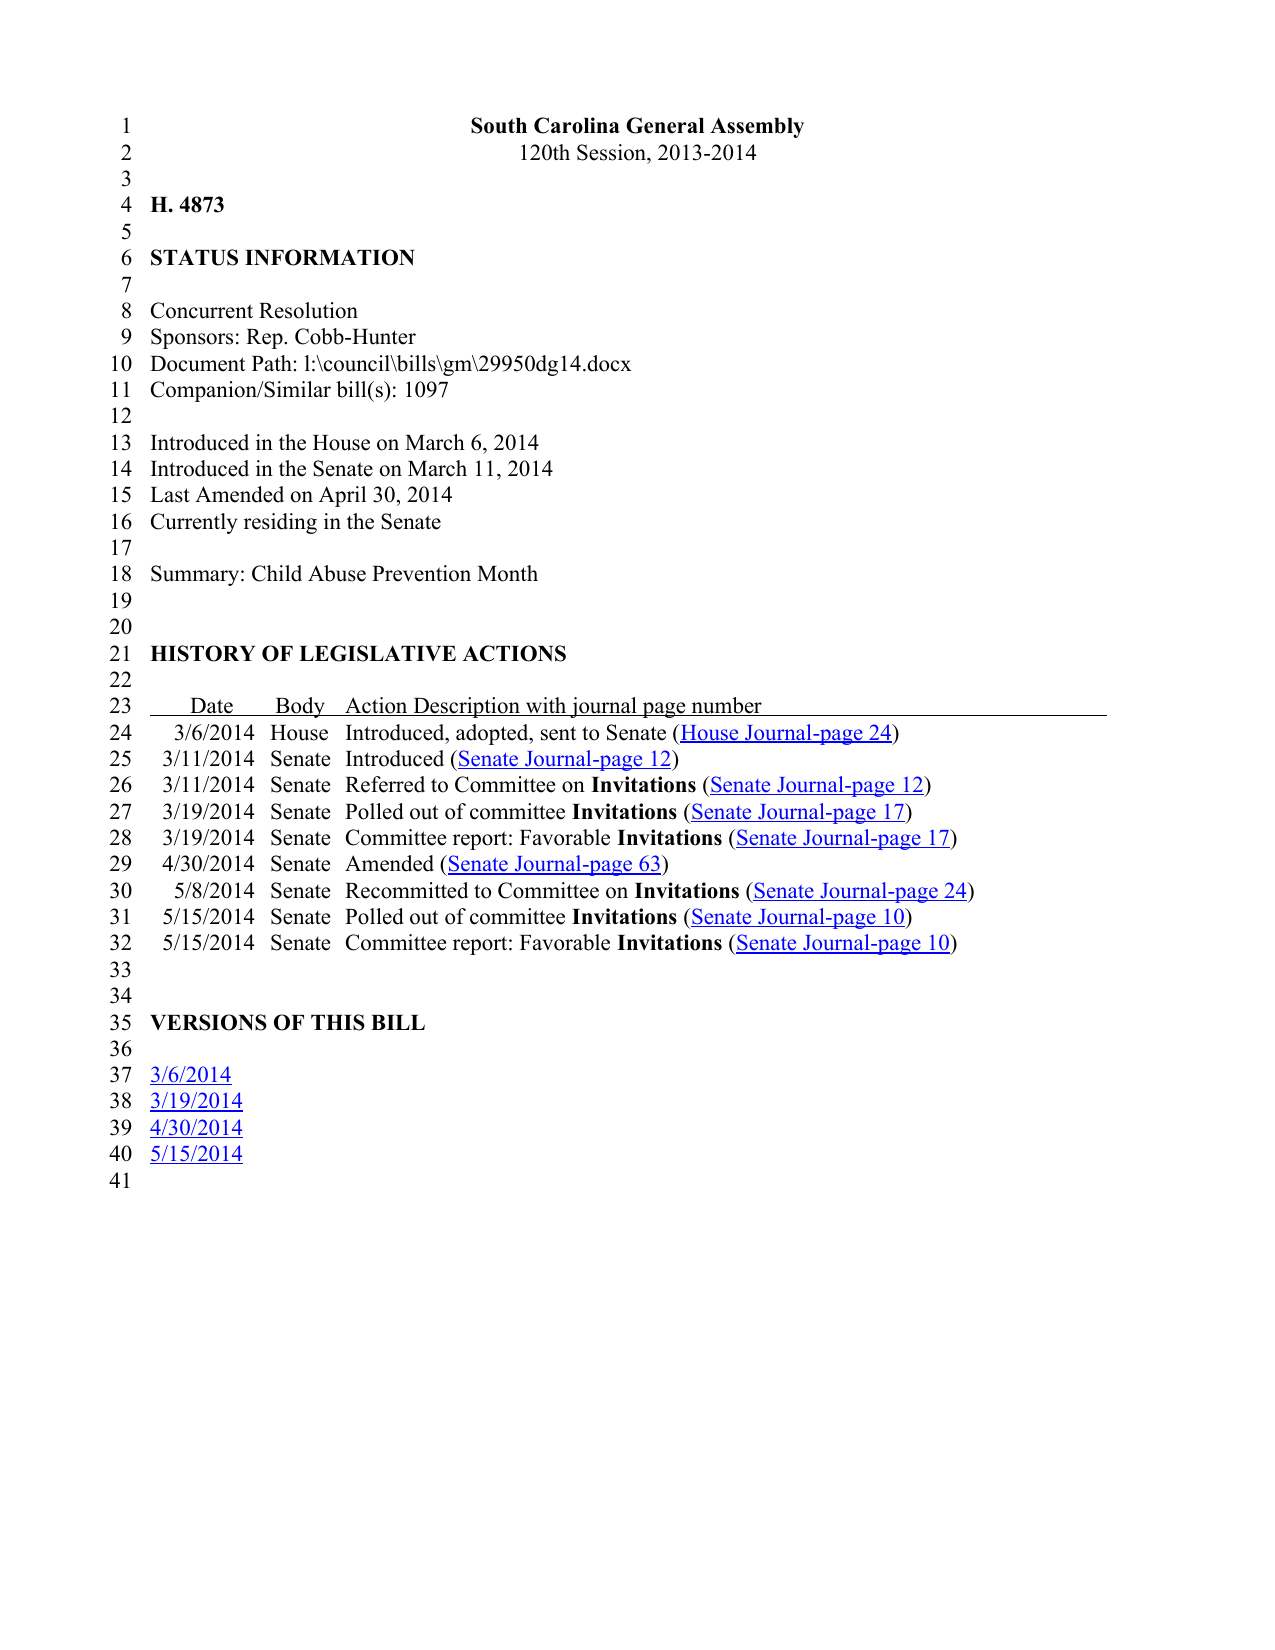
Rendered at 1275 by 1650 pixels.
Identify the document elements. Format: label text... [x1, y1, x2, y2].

text VERSIONS OF THIS BILL [150, 1008, 1125, 1035]
text Summary: Child Abuse Prevention Month [150, 561, 1125, 587]
text Currently residing in the Senate [150, 508, 1125, 534]
text 5/15/2014 [150, 1140, 1125, 1167]
text 3/19/2014 Senate Committee report: Favorable Invitations (Senate Journal-page 17) [150, 824, 1125, 850]
text Date Body Action Description with journal page number [150, 692, 1125, 719]
text Document Path: l:\council\bills\gm\29950dg14.docx [150, 350, 1125, 376]
text 5/15/2014 Senate Committee report: Favorable Invitations (Senate Journal-page 10) [150, 929, 1125, 956]
text H. 4873 [150, 192, 1125, 218]
text STATUS INFORMATION [150, 244, 1125, 271]
text 4/30/2014 [150, 1114, 1125, 1140]
text 3/19/2014 [150, 1088, 1125, 1114]
text Introduced in the House on March 6, 2014 [150, 429, 1125, 455]
text 3/11/2014 Senate Referred to Committee on Invitations (Senate Journal-page 12) [150, 771, 1125, 798]
text South Carolina General Assembly [150, 112, 1125, 139]
text 3/6/2014 House Introduced, adopted, sent to Senate (House Journal-page 24) [150, 719, 1125, 745]
text Sponsors: Rep. Cobb-Hunter [150, 323, 1125, 350]
text Introduced in the Senate on March 11, 2014 [150, 455, 1125, 481]
text 3/6/2014 [150, 1061, 1125, 1088]
text 3/11/2014 Senate Introduced (Senate Journal-page 12) [150, 745, 1125, 771]
text 120th Session, 2013-2014 [150, 139, 1125, 165]
text 5/15/2014 Senate Polled out of committee Invitations (Senate Journal-page 10) [150, 903, 1125, 929]
text Companion/Similar bill(s): 1097 [150, 376, 1125, 402]
text 5/8/2014 Senate Recommitted to Committee on Invitations (Senate Journal-page 24) [150, 877, 1125, 903]
text 4/30/2014 Senate Amended (Senate Journal-page 63) [150, 850, 1125, 877]
text HISTORY OF LEGISLATIVE ACTIONS [150, 639, 1125, 666]
text Concurrent Resolution [150, 297, 1125, 323]
text Last Amended on April 30, 2014 [150, 481, 1125, 508]
text 3/19/2014 Senate Polled out of committee Invitations (Senate Journal-page 17) [150, 798, 1125, 824]
